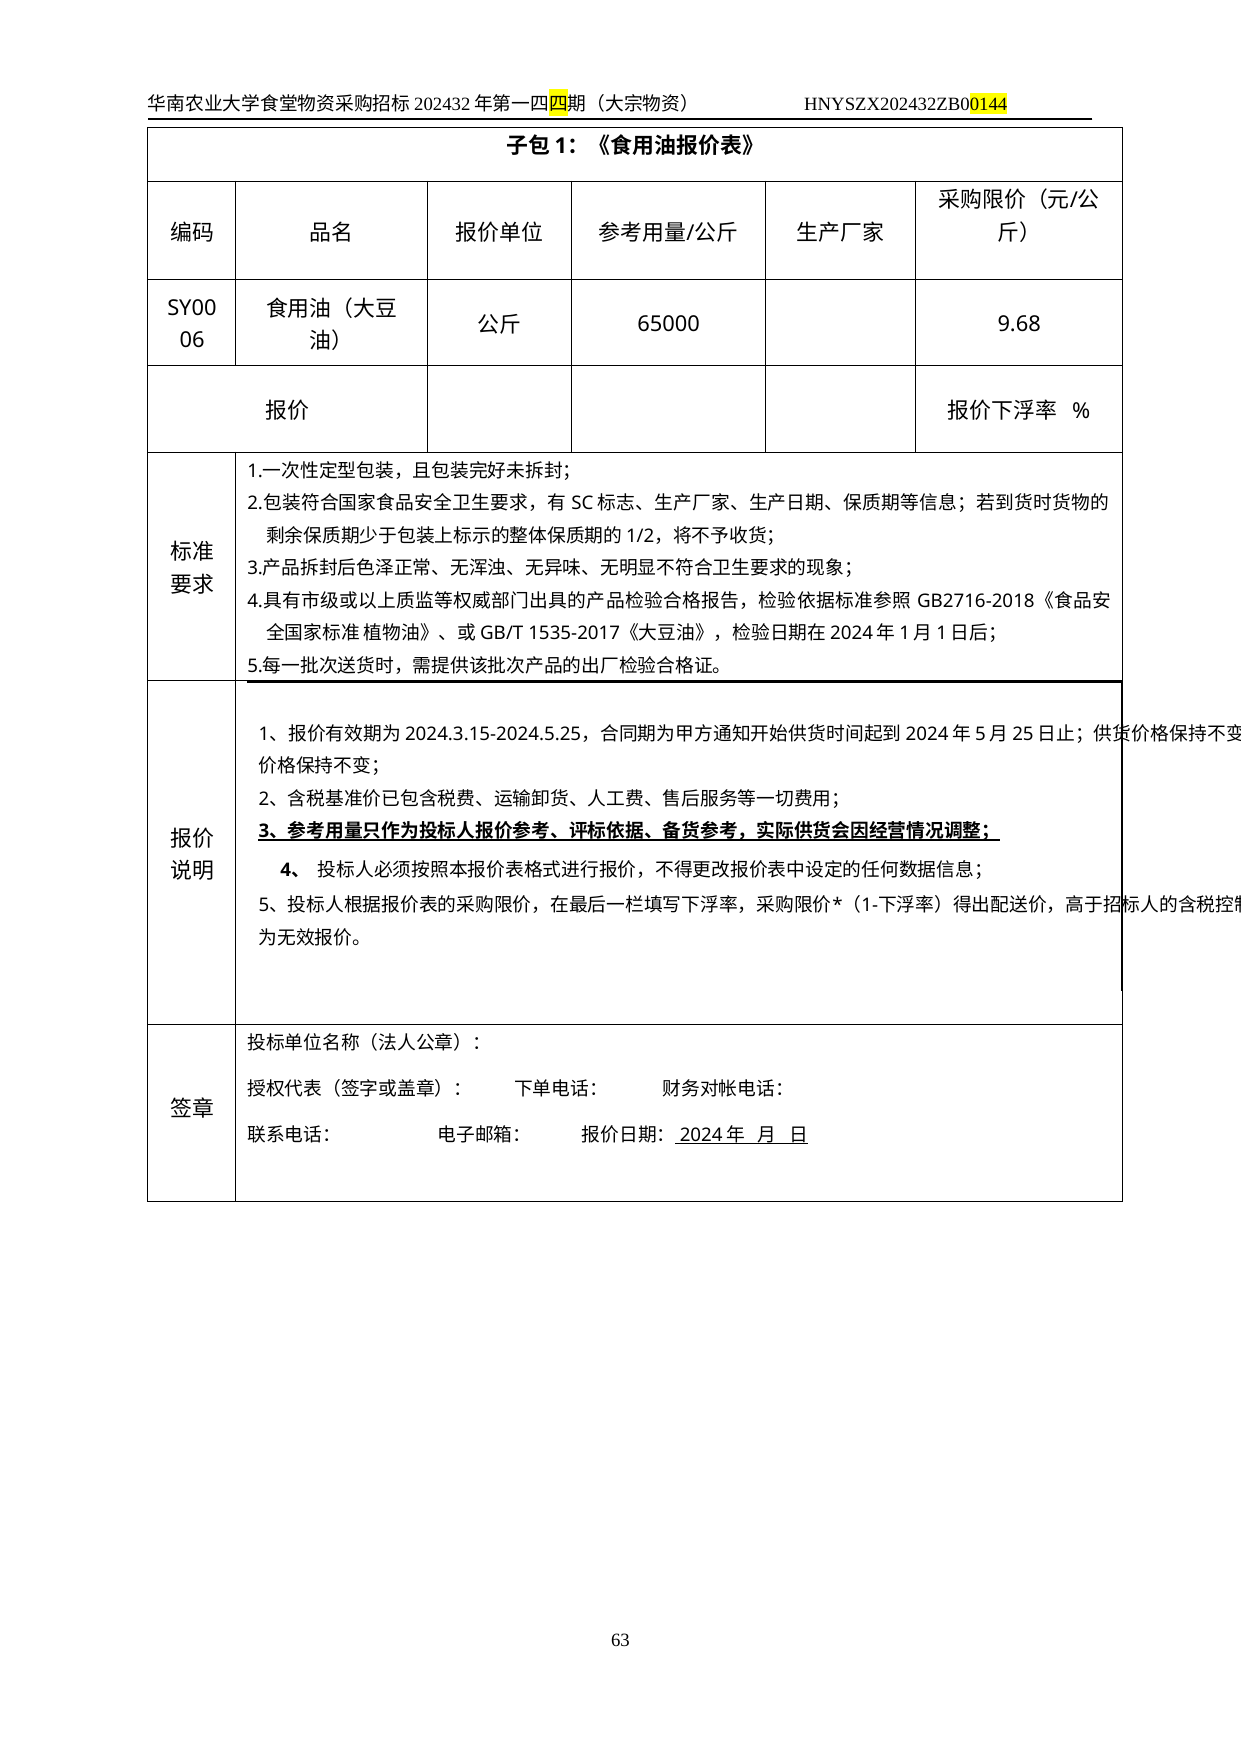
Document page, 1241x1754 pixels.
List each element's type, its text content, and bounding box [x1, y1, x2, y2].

table_cell [572, 366, 765, 452]
table_cell [236, 681, 1122, 1024]
table_cell 品名 [236, 182, 427, 279]
table_cell 1.一次性定型包装，且包装完好未拆封； 2.包装符合国家食品安全卫生要求，有SC标志、生产厂家、生产日期、保质期等信息；若到货时货物的剩余保质期少于包装上标示的整体保质期的1/2，将不予收货； 3.产品拆封后色泽正常、无浑浊、无异味、无明显不符合卫生要求的现象； 4.具有市级或以上质监等权威部门出具的产品检验合格报告，检验依据标准参照GB2716-2018《食品安全国家标准 植物油》、或GB/T 1535-2017《大豆油》，检验日期在202年1月1日后； 5.每一批次送货时，需提供该批次产品的出厂检验合格证。 [236, 453, 1122, 680]
table_cell 报价单位 [428, 182, 571, 279]
table_cell 65000 [572, 280, 765, 365]
table_cell 标准 要求 [148, 453, 235, 680]
table_cell 签章 [148, 1025, 235, 1201]
table_cell 参考用量/公斤 [572, 182, 765, 279]
table_cell 公斤 [428, 280, 571, 365]
table_cell [916, 280, 1122, 365]
table_cell 采购限价（元/公斤） [916, 182, 1122, 279]
table_cell 报价下浮率 % [916, 366, 1122, 452]
table_cell 编码 [148, 182, 235, 279]
table_cell [148, 280, 235, 365]
table_cell 报价 说明 [148, 681, 235, 1024]
table_cell 投标单位名称（法人公章）： 授权代表（签字或盖章）： 下单电话： 财务对帐电话： 联系电话： 电子邮箱： 报价日期： 202年 月 日 [236, 1025, 1122, 1201]
table_cell [428, 366, 571, 452]
table_cell 报价 [148, 366, 427, 452]
table_cell [766, 280, 915, 365]
table_header 子包1：《报价表》 [148, 128, 1122, 181]
table_cell 大豆油 [236, 280, 427, 365]
table_cell [766, 366, 915, 452]
table_cell 生产厂家 [766, 182, 915, 279]
